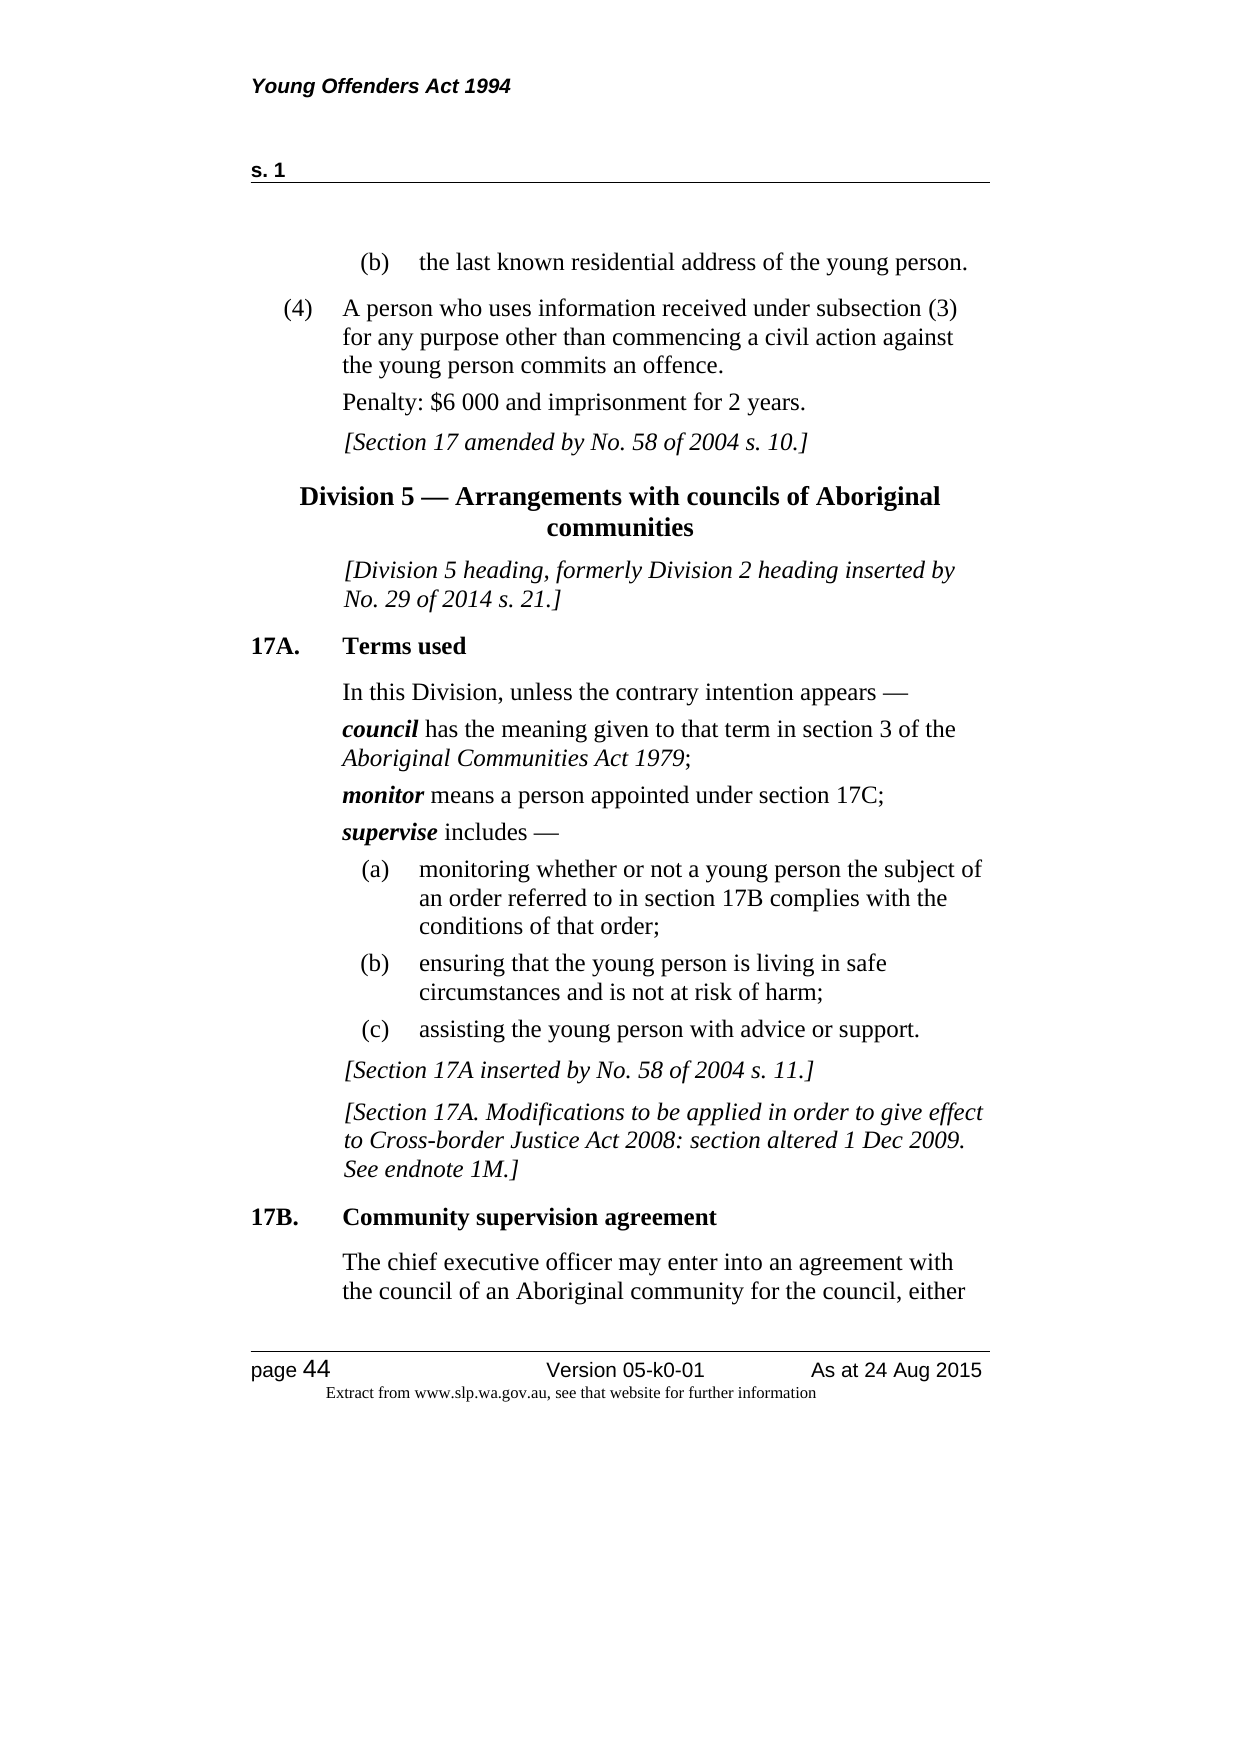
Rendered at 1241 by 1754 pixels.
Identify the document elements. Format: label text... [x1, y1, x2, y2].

text Penalty: $6 000 and imprisonment for 2 years. [251, 387, 990, 416]
text (a) monitoring whether or not a young person the subject of an order referred to in section 17B complies with the conditions of that order; [251, 854, 990, 940]
text [Division 5 heading, formerly Division 2 heading inserted by No. 29 of 2014 s. 21.] [251, 555, 990, 613]
text (b) ensuring that the young person is living in safe circumstances and is not at risk of harm; [251, 948, 990, 1006]
text council has the meaning given to that term in section 3 of the Aboriginal Communities Act 1979; [251, 714, 990, 771]
text [Section 17 amended by No. 58 of 2004 s. 10.] [251, 427, 990, 455]
text [Section 17A inserted by No. 58 of 2004 s. 11.] [251, 1056, 990, 1084]
text (c) assisting the young person with advice or support. [251, 1014, 990, 1043]
text (b) the last known residential address of the young person. [251, 247, 990, 276]
subtitle 17A. Terms used [251, 631, 990, 660]
subtitle Division 5 — Arrangements with councils of Aboriginal communities [251, 480, 990, 543]
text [251, 1247, 990, 1305]
text [Section 17A. Modifications to be applied in order to give effect to Cross-border Justice Act 2008: section altered 1 Dec 2009. See endnote 1M.] [251, 1097, 990, 1183]
subtitle 17B. Community supervision agreement [251, 1202, 990, 1231]
text (4) A person who uses information received under subsection (3) for any purpose other than commencing a civil action against the young person commits an offence. [251, 293, 990, 379]
text supervise includes — [251, 817, 990, 846]
text monitor means a person appointed under section 17C; [251, 780, 990, 808]
text In this Division, unless the contrary intention appears — [251, 677, 990, 706]
